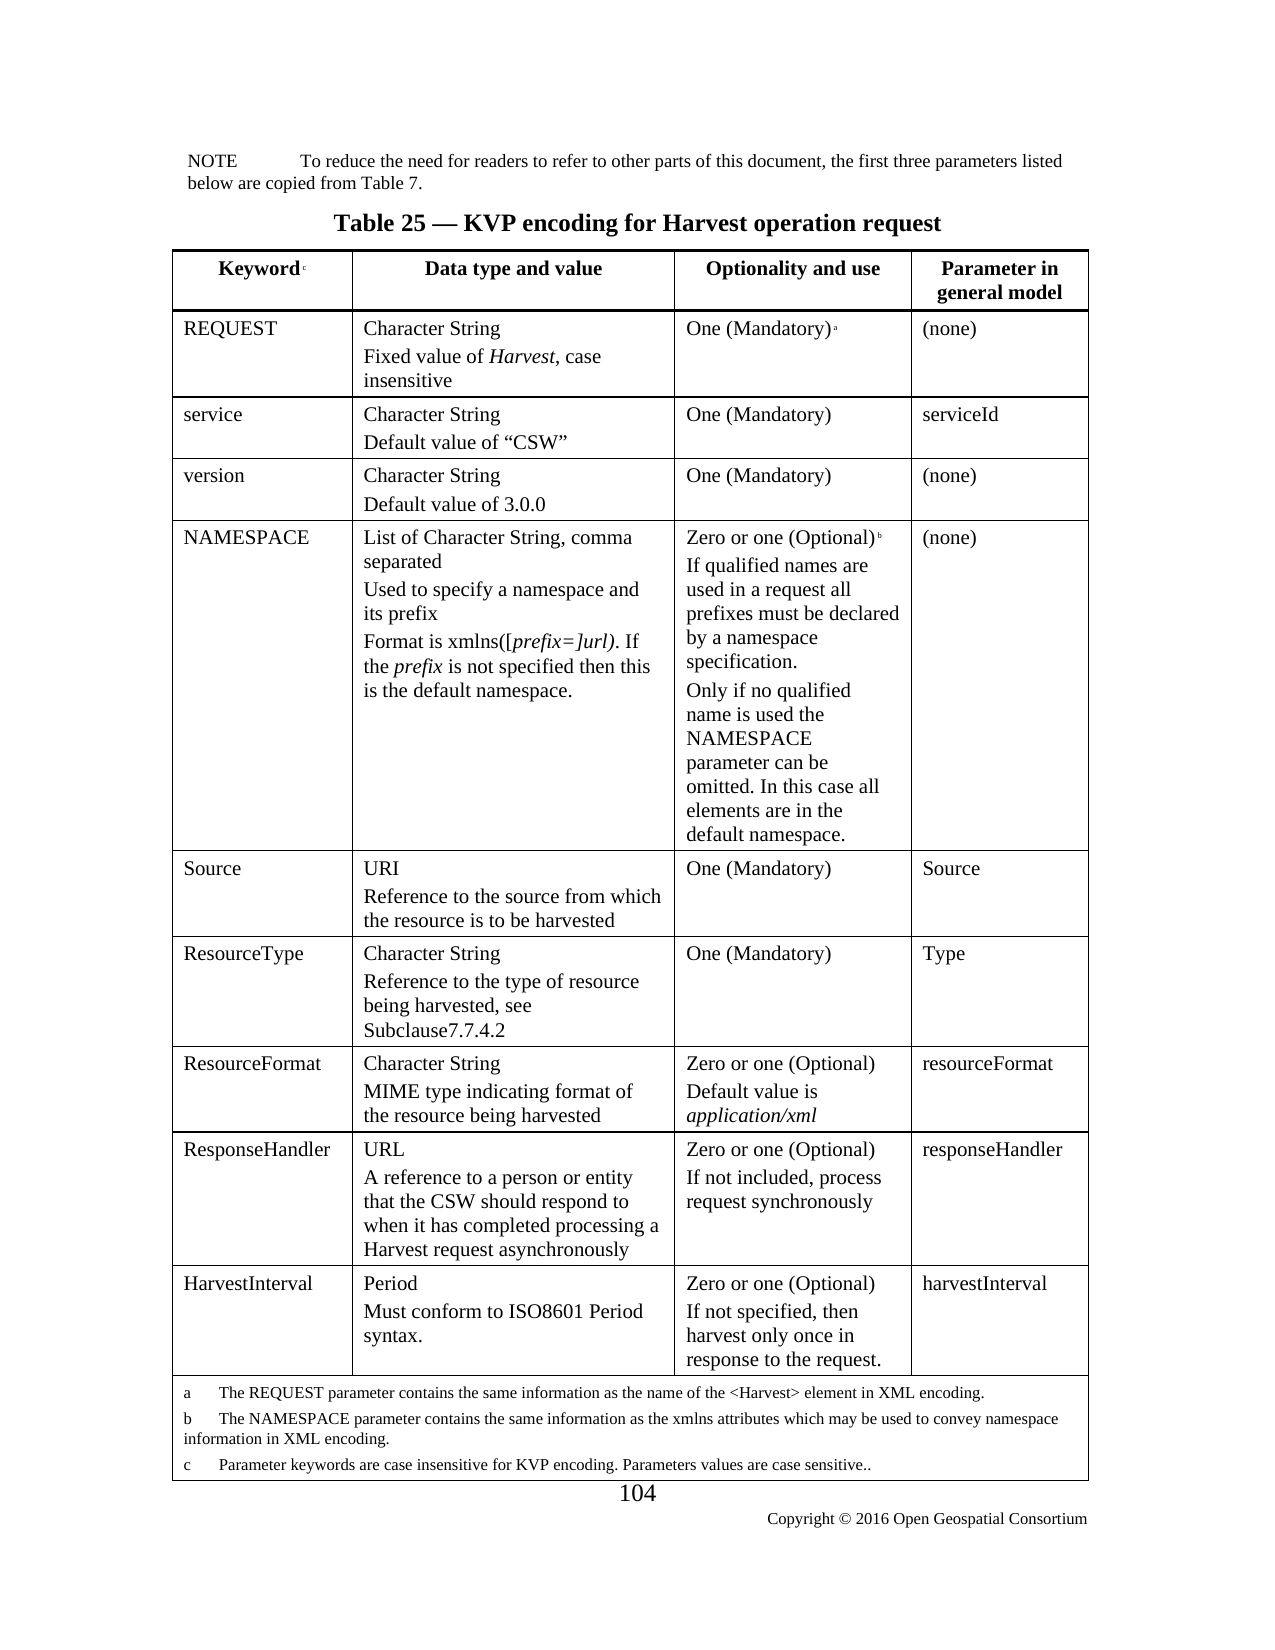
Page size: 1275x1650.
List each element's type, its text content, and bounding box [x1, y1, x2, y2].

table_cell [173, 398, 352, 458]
text NOTE To reduce the need for readers to refer to other parts of this document, the first three parameters listed below are copied from Table 7. [187, 150, 1087, 194]
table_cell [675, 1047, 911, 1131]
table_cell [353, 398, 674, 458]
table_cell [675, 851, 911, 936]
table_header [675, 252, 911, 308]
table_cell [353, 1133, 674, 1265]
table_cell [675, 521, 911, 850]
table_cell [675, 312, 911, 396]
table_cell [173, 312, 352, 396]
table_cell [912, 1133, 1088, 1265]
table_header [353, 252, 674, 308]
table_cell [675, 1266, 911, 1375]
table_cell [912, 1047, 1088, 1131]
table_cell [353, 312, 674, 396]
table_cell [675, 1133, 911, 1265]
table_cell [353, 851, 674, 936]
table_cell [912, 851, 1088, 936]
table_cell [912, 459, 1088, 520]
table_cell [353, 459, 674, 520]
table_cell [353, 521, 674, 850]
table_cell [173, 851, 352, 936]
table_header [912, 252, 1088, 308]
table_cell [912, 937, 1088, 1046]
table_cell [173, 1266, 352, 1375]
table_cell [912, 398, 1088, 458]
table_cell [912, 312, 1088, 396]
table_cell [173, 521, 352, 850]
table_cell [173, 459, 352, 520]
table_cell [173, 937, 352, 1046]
title Table 25 — KVP encoding for Harvest operation request [187, 212, 1087, 236]
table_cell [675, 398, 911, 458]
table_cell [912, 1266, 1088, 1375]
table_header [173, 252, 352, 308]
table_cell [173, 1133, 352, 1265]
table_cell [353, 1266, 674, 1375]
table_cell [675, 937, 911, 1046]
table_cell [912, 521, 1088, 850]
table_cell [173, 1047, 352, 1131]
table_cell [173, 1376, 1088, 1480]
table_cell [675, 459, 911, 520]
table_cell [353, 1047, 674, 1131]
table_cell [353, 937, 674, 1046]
